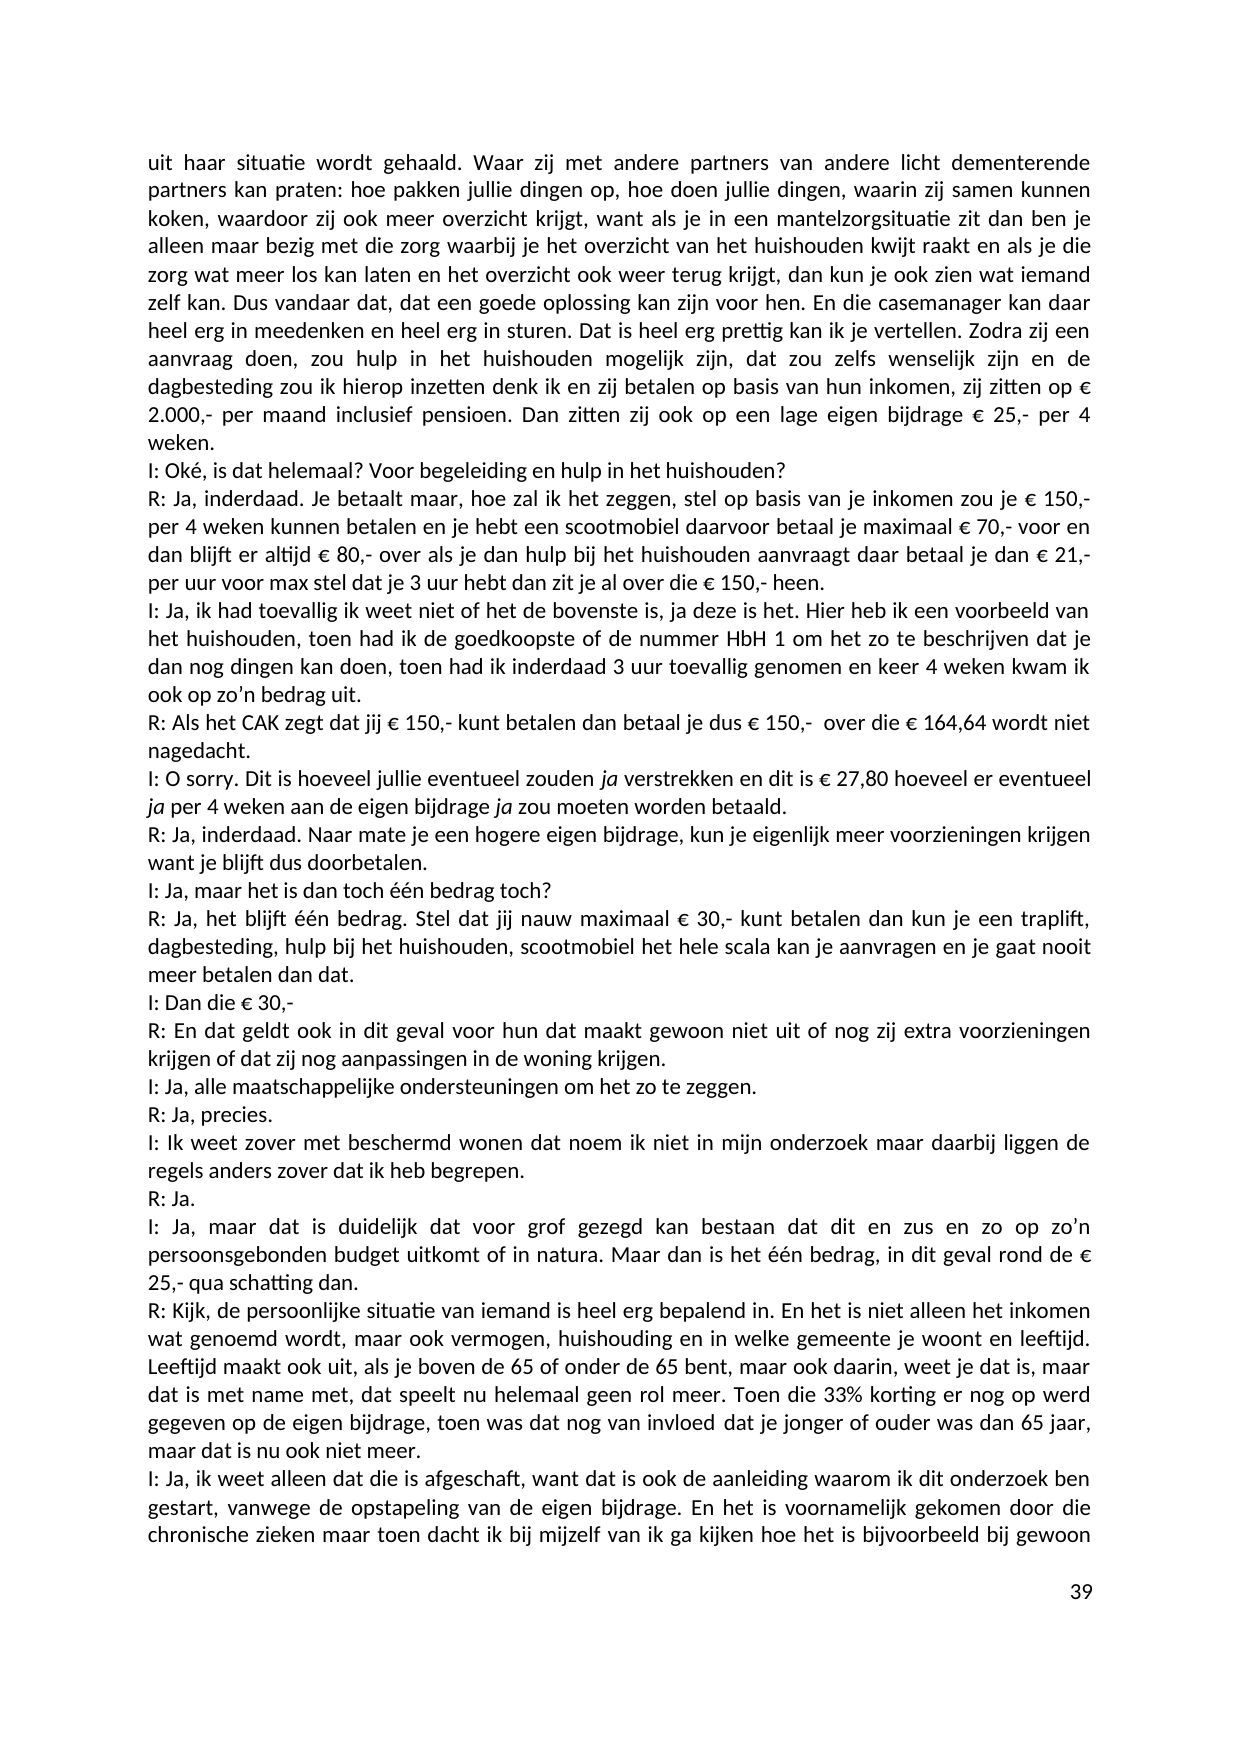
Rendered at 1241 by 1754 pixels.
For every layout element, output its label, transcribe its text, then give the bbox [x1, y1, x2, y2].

text R: Kijk, de persoonlijke situatie van iemand is heel erg bepalend in. En het is niet alleen het inkomen wat genoemd wordt, maar ook vermogen, huishouding en in welke gemeente je woont en leeftijd. Leeftijd maakt ook uit, als je boven de 65 of onder de 65 bent, maar ook daarin, weet je dat is, maar dat is met name met, dat speelt nu helemaal geen rol meer. Toen die 33% korting er nog op werd gegeven op de eigen bijdrage, toen was dat nog van invloed dat je jonger of ouder was dan 65 jaar, maar dat is nu ook niet meer. [148, 1296, 1093, 1464]
text I: Ja, maar het is dan toch één bedrag toch? [148, 876, 1093, 904]
text R: Ja. [148, 1184, 1093, 1212]
text I: Ja, alle maatschappelijke ondersteuningen om het zo te zeggen. [148, 1072, 1093, 1100]
text I: Dan die € 30,- [148, 988, 1093, 1016]
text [148, 1464, 1093, 1549]
text R: Ja, inderdaad. Je betaalt maar, hoe zal ik het zeggen, stel op basis van je inkomen zou je € 150,- per 4 weken kunnen betalen en je hebt een scootmobiel daarvoor betaal je maximaal € 70,- voor en dan blijft er altijd € 80,- over als je dan hulp bij het huishouden aanvraagt daar betaal je dan € 21,- per uur voor max stel dat je 3 uur hebt dan zit je al over die € 150,- heen. [148, 484, 1093, 596]
text I: Ik weet zover met beschermd wonen dat noem ik niet in mijn onderzoek maar daarbij liggen de regels anders zover dat ik heb begrepen. [148, 1128, 1093, 1184]
text I: O sorry. Dit is hoeveel jullie eventueel zouden ja verstrekken en dit is € 27,80 hoeveel er eventueel ja per 4 weken aan de eigen bijdrage ja zou moeten worden betaald. [148, 764, 1093, 820]
text R: Ja, precies. [148, 1100, 1093, 1128]
text I: Ja, maar dat is duidelijk dat voor grof gezegd kan bestaan dat dit en zus en zo op zo’n persoonsgebonden budget uitkomt of in natura. Maar dan is het één bedrag, in dit geval rond de € 25,- qua schatting dan. [148, 1212, 1093, 1296]
text R: Ja, inderdaad. Naar mate je een hogere eigen bijdrage, kun je eigenlijk meer voorzieningen krijgen want je blijft dus doorbetalen. [148, 820, 1093, 876]
text R: Als het CAK zegt dat jij € 150,- kunt betalen dan betaal je dus € 150,- over die € 164,64 wordt niet nagedacht. [148, 708, 1093, 764]
text I: Ja, ik had toevallig ik weet niet of het de bovenste is, ja deze is het. Hier heb ik een voorbeeld van het huishouden, toen had ik de goedkoopste of de nummer HbH 1 om het zo te beschrijven dat je dan nog dingen kan doen, toen had ik inderdaad 3 uur toevallig genomen en keer 4 weken kwam ik ook op zo’n bedrag uit. [148, 596, 1093, 708]
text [148, 148, 1093, 456]
text R: Ja, het blijft één bedrag. Stel dat jij nauw maximaal € 30,- kunt betalen dan kun je een traplift, dagbesteding, hulp bij het huishouden, scootmobiel het hele scala kan je aanvragen en je gaat nooit meer betalen dan dat. [148, 904, 1093, 988]
text I: Oké, is dat helemaal? Voor begeleiding en hulp in het huishouden? [148, 456, 1093, 484]
text R: En dat geldt ook in dit geval voor hun dat maakt gewoon niet uit of nog zij extra voorzieningen krijgen of dat zij nog aanpassingen in de woning krijgen. [148, 1016, 1093, 1072]
